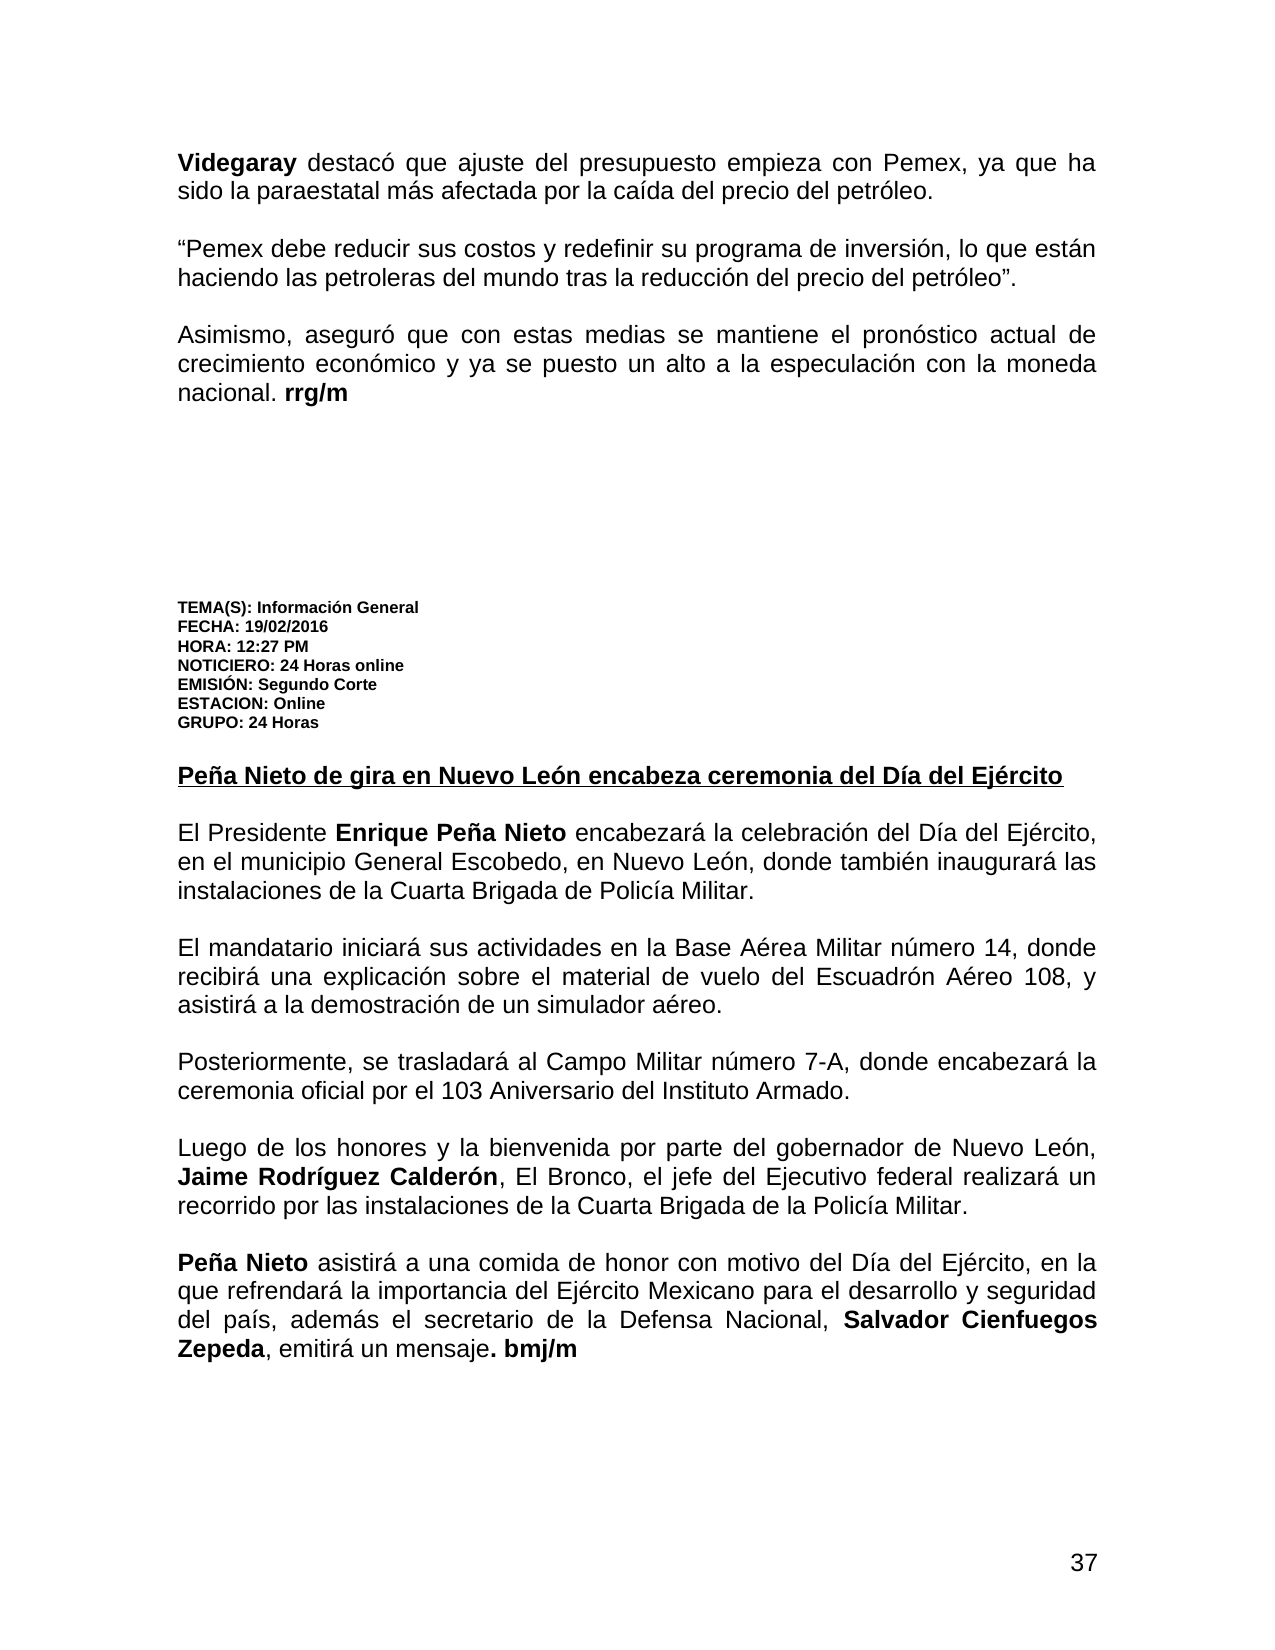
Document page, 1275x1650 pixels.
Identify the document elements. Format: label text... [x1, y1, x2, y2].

text GRUPO: 24 Horas [177, 713, 1098, 732]
text Asimismo, aseguró que con estas medias se mantiene el pronóstico actual de crecimiento económico y ya se puesto un alto a la especulación con la moneda nacional. rrg/m [177, 320, 1098, 406]
text Videgaray destacó que ajuste del presupuesto empieza con Pemex, ya que ha sido la paraestatal más afectada por la caída del precio del petróleo. [177, 148, 1098, 205]
text FECHA: 19/02/2016 [177, 617, 1098, 636]
text EMISIÓN: Segundo Corte [177, 675, 1098, 694]
text Peña Nieto de gira en Nuevo León encabeza ceremonia del Día del Ejército [177, 761, 1098, 790]
text HORA: 12:27 PM [177, 636, 1098, 656]
text Peña Nieto asistirá a una comida de honor con motivo del Día del Ejército, en la que refrendará la importancia del Ejército Mexicano para el desarrollo y seguridad del país, además el secretario de la Defensa Nacional, Salvador Cienfuegos Zepeda, emitirá un mensaje. bmj/m [177, 1247, 1098, 1362]
text El mandatario iniciará sus actividades en la Base Aérea Militar número 14, donde recibirá una explicación sobre el material de vuelo del Escuadrón Aéreo 108, y asistirá a la demostración de un simulador aéreo. [177, 933, 1098, 1019]
text TEMA(S): Información General [177, 598, 1098, 617]
text NOTICIERO: 24 Horas online [177, 656, 1098, 675]
text Luego de los honores y la bienvenida por parte del gobernador de Nuevo León, Jaime Rodríguez Calderón, El Bronco, el jefe del Ejecutivo federal realizará un recorrido por las instalaciones de la Cuarta Brigada de la Policía Militar. [177, 1133, 1098, 1219]
text El Presidente Enrique Peña Nieto encabezará la celebración del Día del Ejército, en el municipio General Escobedo, en Nuevo León, donde también inaugurará las instalaciones de la Cuarta Brigada de Policía Militar. [177, 818, 1098, 905]
text “Pemex debe reducir sus costos y redefinir su programa de inversión, lo que están haciendo las petroleras del mundo tras la reducción del precio del petróleo”. [177, 234, 1098, 291]
text ESTACION: Online [177, 694, 1098, 713]
text Posteriormente, se trasladará al Campo Militar número 7-A, donde encabezará la ceremonia oficial por el 103 Aniversario del Instituto Armado. [177, 1047, 1098, 1104]
